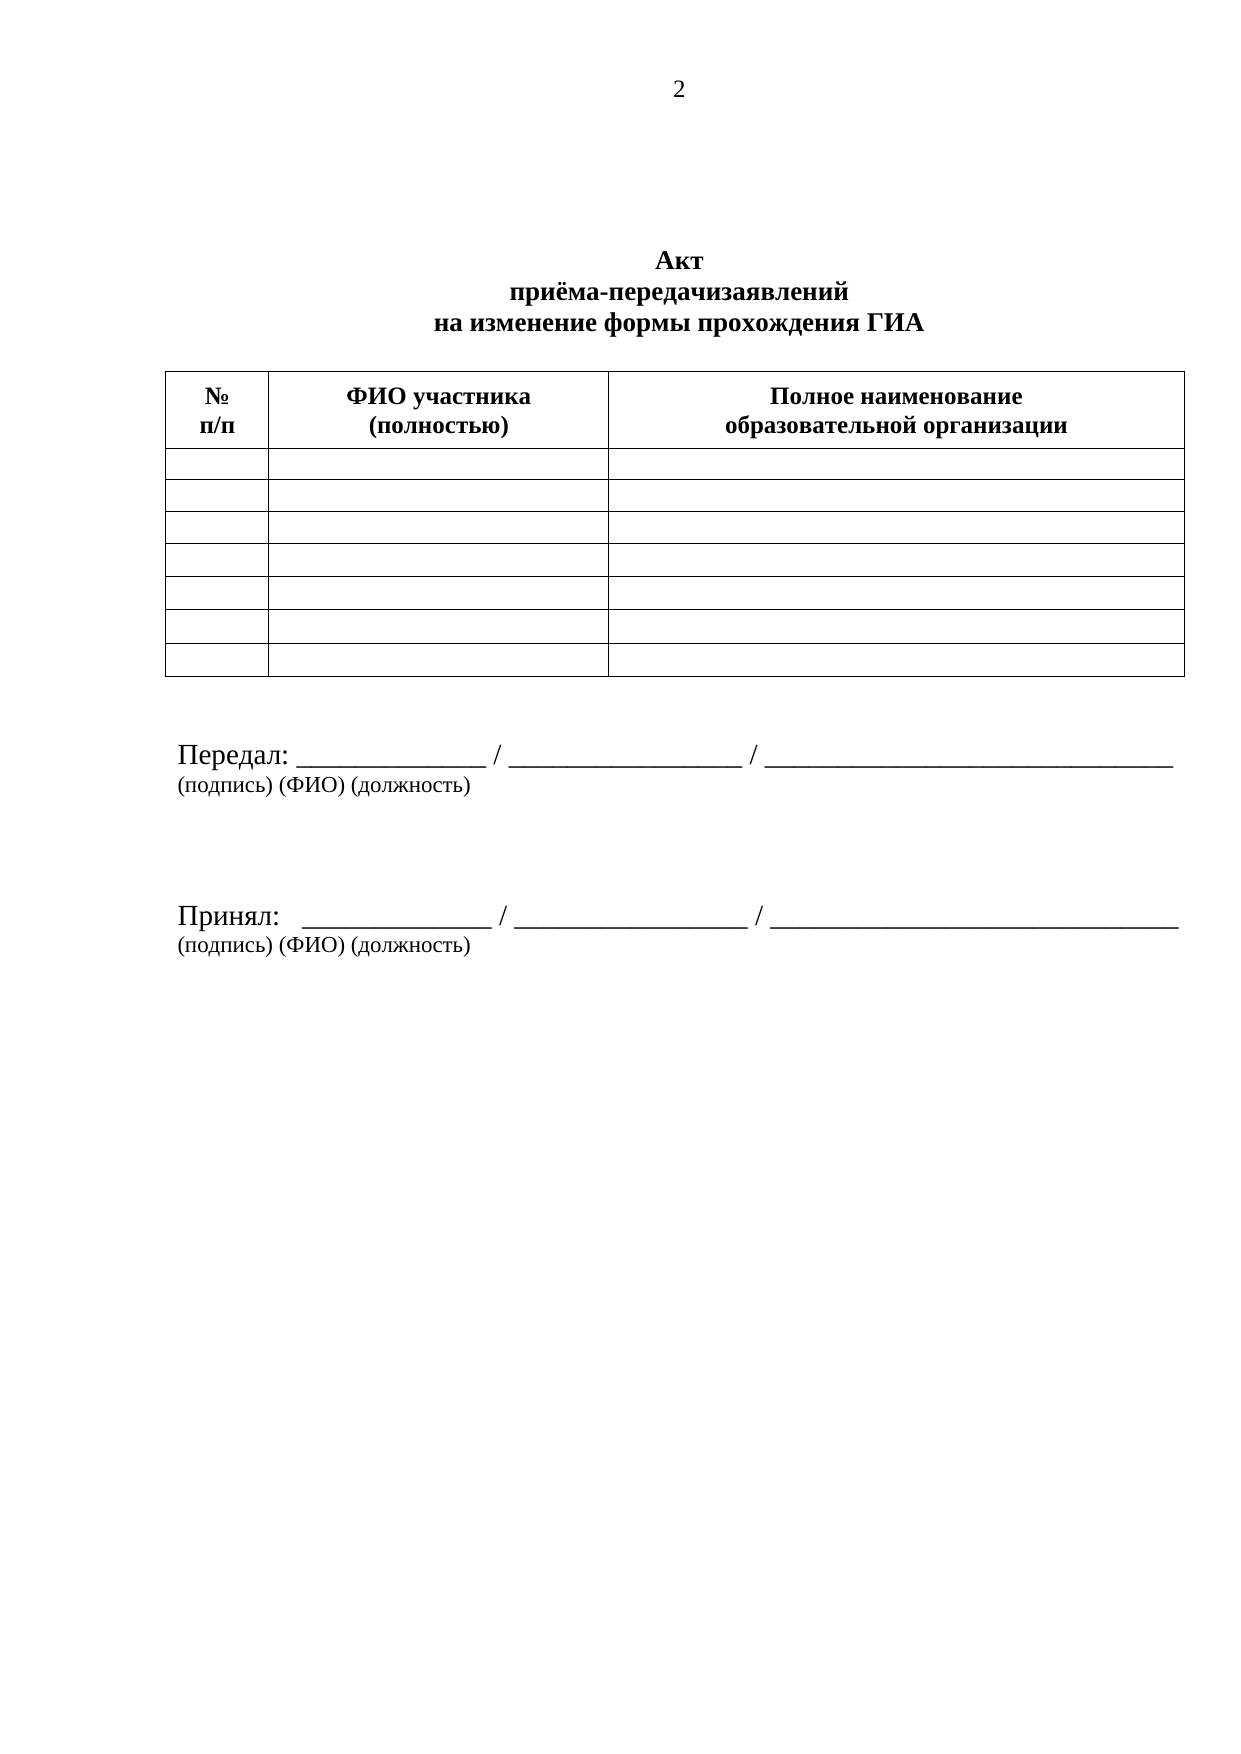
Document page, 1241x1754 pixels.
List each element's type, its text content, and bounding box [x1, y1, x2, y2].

table_cell [166, 544, 268, 576]
table_cell [609, 644, 1184, 676]
table_cell [269, 577, 608, 609]
text приёма-передачизаявлений [177, 275, 1181, 306]
table_header № п/п [166, 372, 268, 447]
table_cell [269, 610, 608, 643]
table_cell [609, 512, 1184, 542]
table_cell [269, 480, 608, 511]
text Принял: _____________ / ________________ / ____________________________ [177, 898, 1181, 931]
table_cell [166, 449, 268, 479]
table_cell [269, 544, 608, 576]
table_cell [269, 449, 608, 479]
table_cell [609, 610, 1184, 643]
table_cell [166, 512, 268, 542]
table_cell [609, 577, 1184, 609]
text (подпись) (ФИО) (должность) [177, 771, 1181, 797]
table_cell [166, 577, 268, 609]
table_cell [609, 544, 1184, 576]
table_header Полное наименование образовательной организации [609, 372, 1184, 447]
text (подпись) (ФИО) (должность) [177, 931, 1181, 957]
table_cell [166, 480, 268, 511]
text Передал: _____________ / ________________ / ____________________________ [177, 737, 1181, 771]
text на изменение формы прохождения ГИА [177, 306, 1181, 337]
table_cell [166, 644, 268, 676]
table_cell [269, 644, 608, 676]
table_cell [609, 449, 1184, 479]
table_cell [609, 480, 1184, 511]
text Акт [177, 244, 1181, 275]
table_cell [269, 512, 608, 542]
table_cell [166, 610, 268, 643]
table_header ФИО участника (полностью) [269, 372, 608, 447]
